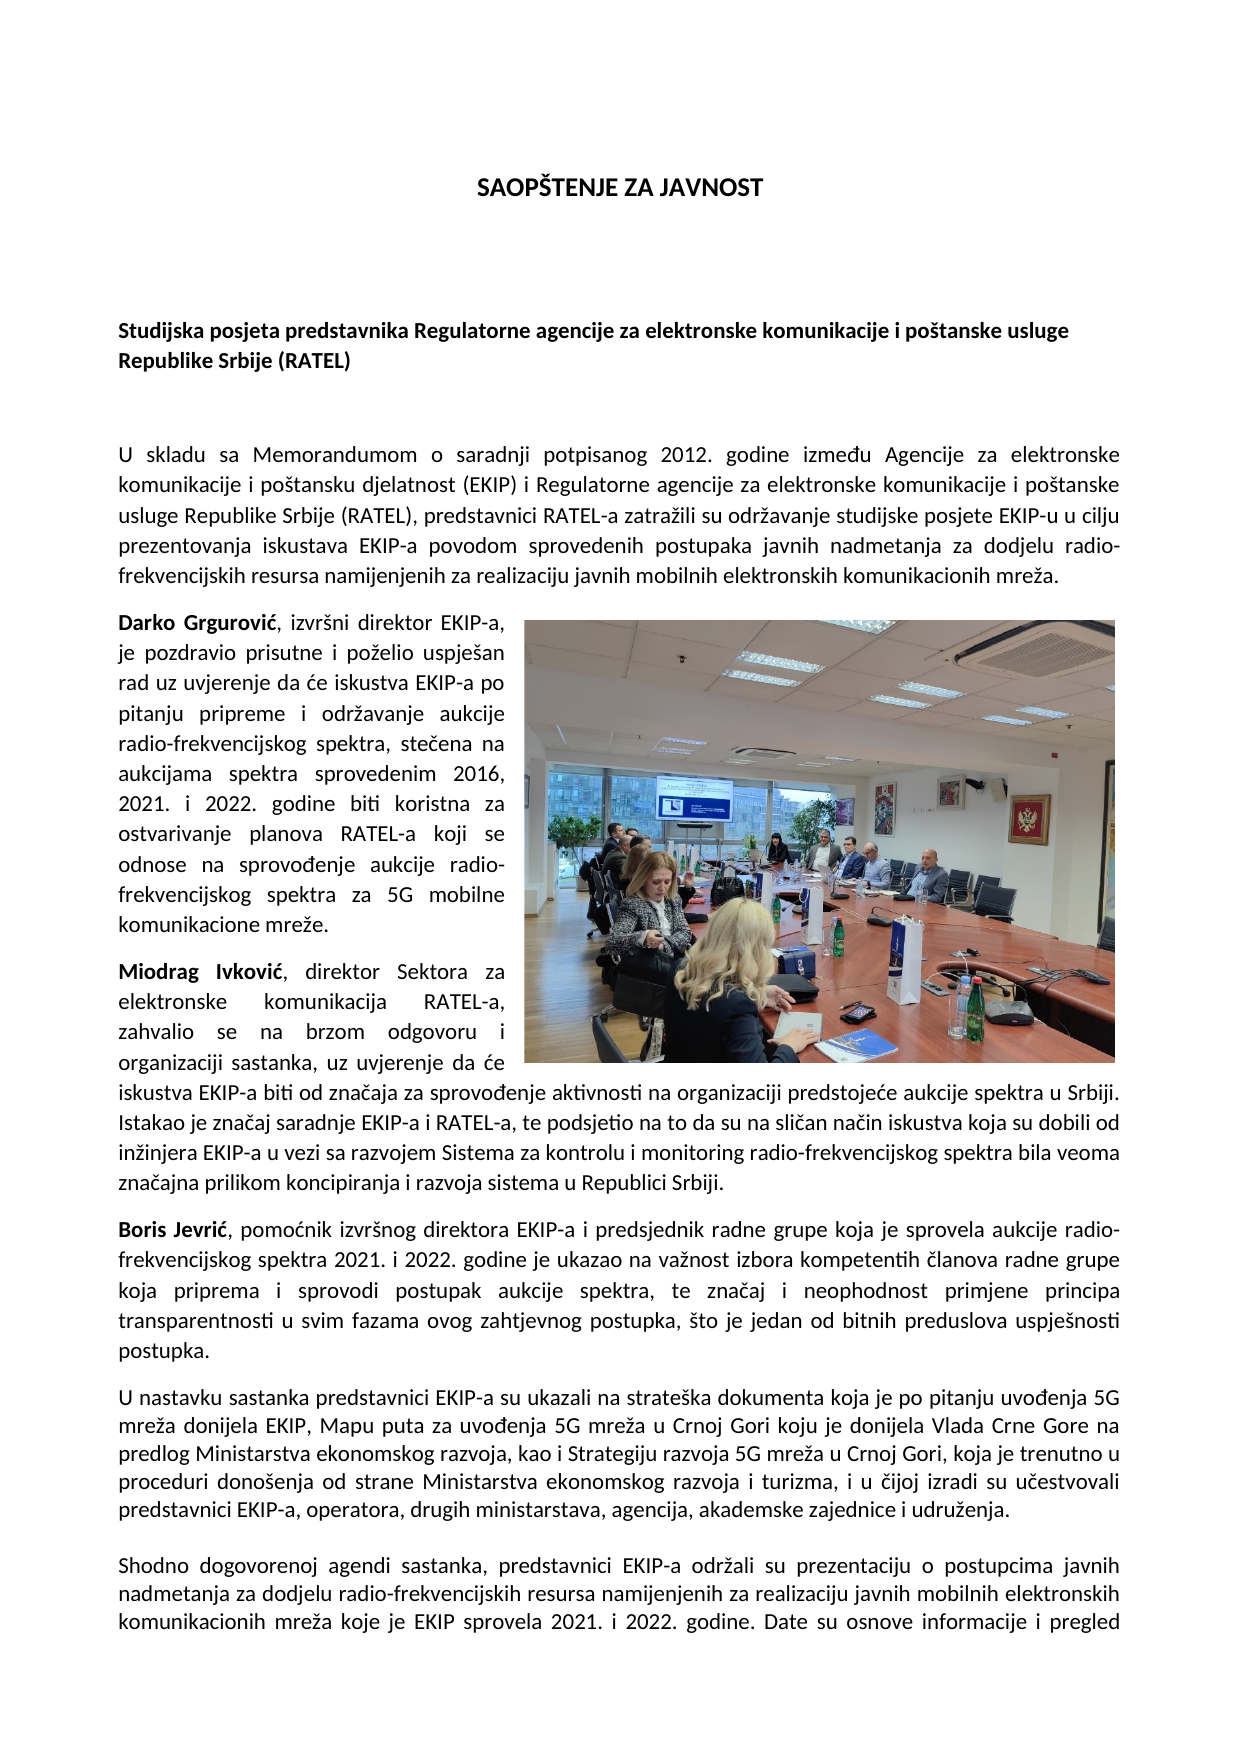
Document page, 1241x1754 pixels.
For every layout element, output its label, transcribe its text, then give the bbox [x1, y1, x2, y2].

text Miodrag Ivković, direktor Sektora za elektronske komunikacija RATEL-a, zahvalio se na brzom odgovoru i organizaciji sastanka, uz uvjerenje da će iskustva EKIP-a biti od značaja za sprovođenje aktivnosti na organizaciji predstojeće aukcije spektra u Srbiji. Istakao je značaj saradnje EKIP-a i RATEL-a, te podsjetio na to da su na sličan način iskustva koja su dobili od inžinjera EKIP-a u vezi sa razvojem Sistema za kontrolu i monitoring radio-frekvencijskog spektra bila veoma značajna prilikom koncipiranja i razvoja sistema u Republici Srbiji. [118, 957, 1122, 1197]
text U skladu sa Memorandumom o saradnji potpisanog 2012. godine između Agencije za elektronske komunikacije i poštansku djelatnost (EKIP) i Regulatorne agencije za elektronske komunikacije i poštanske usluge Republike Srbije (RATEL), predstavnici RATEL-a zatražili su održavanje studijske posjete EKIP-u u cilju prezentovanja iskustava EKIP-a povodom sprovedenih postupaka javnih nadmetanja za dodjelu radio-frekvencijskih resursa namijenjenih za realizaciju javnih mobilnih elektronskih komunikacionih mreža. [118, 440, 1122, 589]
text U nastavku sastanka predstavnici EKIP-a su ukazali na strateška dokumenta koja je po pitanju uvođenja 5G mreža donijela EKIP, Mapu puta za uvođenja 5G mreža u Crnoj Gori koju je donijela Vlada Crne Gore na predlog Ministarstva ekonomskog razvoja, kao i Strategiju razvoja 5G mreža u Crnoj Gori, koja je trenutno u proceduri donošenja od strane Ministarstva ekonomskog razvoja i turizma, i u čijoj izradi su učestvovali predstavnici EKIP-a, operatora, drugih ministarstava, agencija, akademske zajednice i udruženja. [118, 1383, 1122, 1523]
picture [524, 620, 1115, 1063]
text Darko Grgurović, izvršni direktor EKIP-a, je pozdravio prisutne i poželio uspješan rad uz uvjerenje da će iskustva EKIP-a po pitanju pripreme i održavanje aukcije radio-frekvencijskog spektra, stečena na aukcijama spektra sprovedenim 2016, 2021. i 2022. godine biti koristna za ostvarivanje planova RATEL-a koji se odnose na sprovođenje aukcije radio-frekvencijskog spektra za 5G mobilne komunikacione mreže. [118, 608, 1122, 938]
text Studijska posjeta predstavnika Regulatorne agencije za elektronske komunikacije i poštanske usluge Republike Srbije (RATEL) [118, 316, 1122, 375]
text SAOPŠTENJE ZA JAVNOST [118, 170, 1122, 203]
text Boris Jevrić, pomoćnik izvršnog direktora EKIP-a i predsjednik radne grupe koja je sprovela aukcije radio-frekvencijskog spektra 2021. i 2022. godine je ukazao na važnost izbora kompetentih članova radne grupe koja priprema i sprovodi postupak aukcije spektra, te značaj i neophodnost primjene principa transparentnosti u svim fazama ovog zahtjevnog postupka, što je jedan od bitnih preduslova uspješnosti postupka. [118, 1215, 1122, 1364]
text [118, 1551, 1122, 1635]
